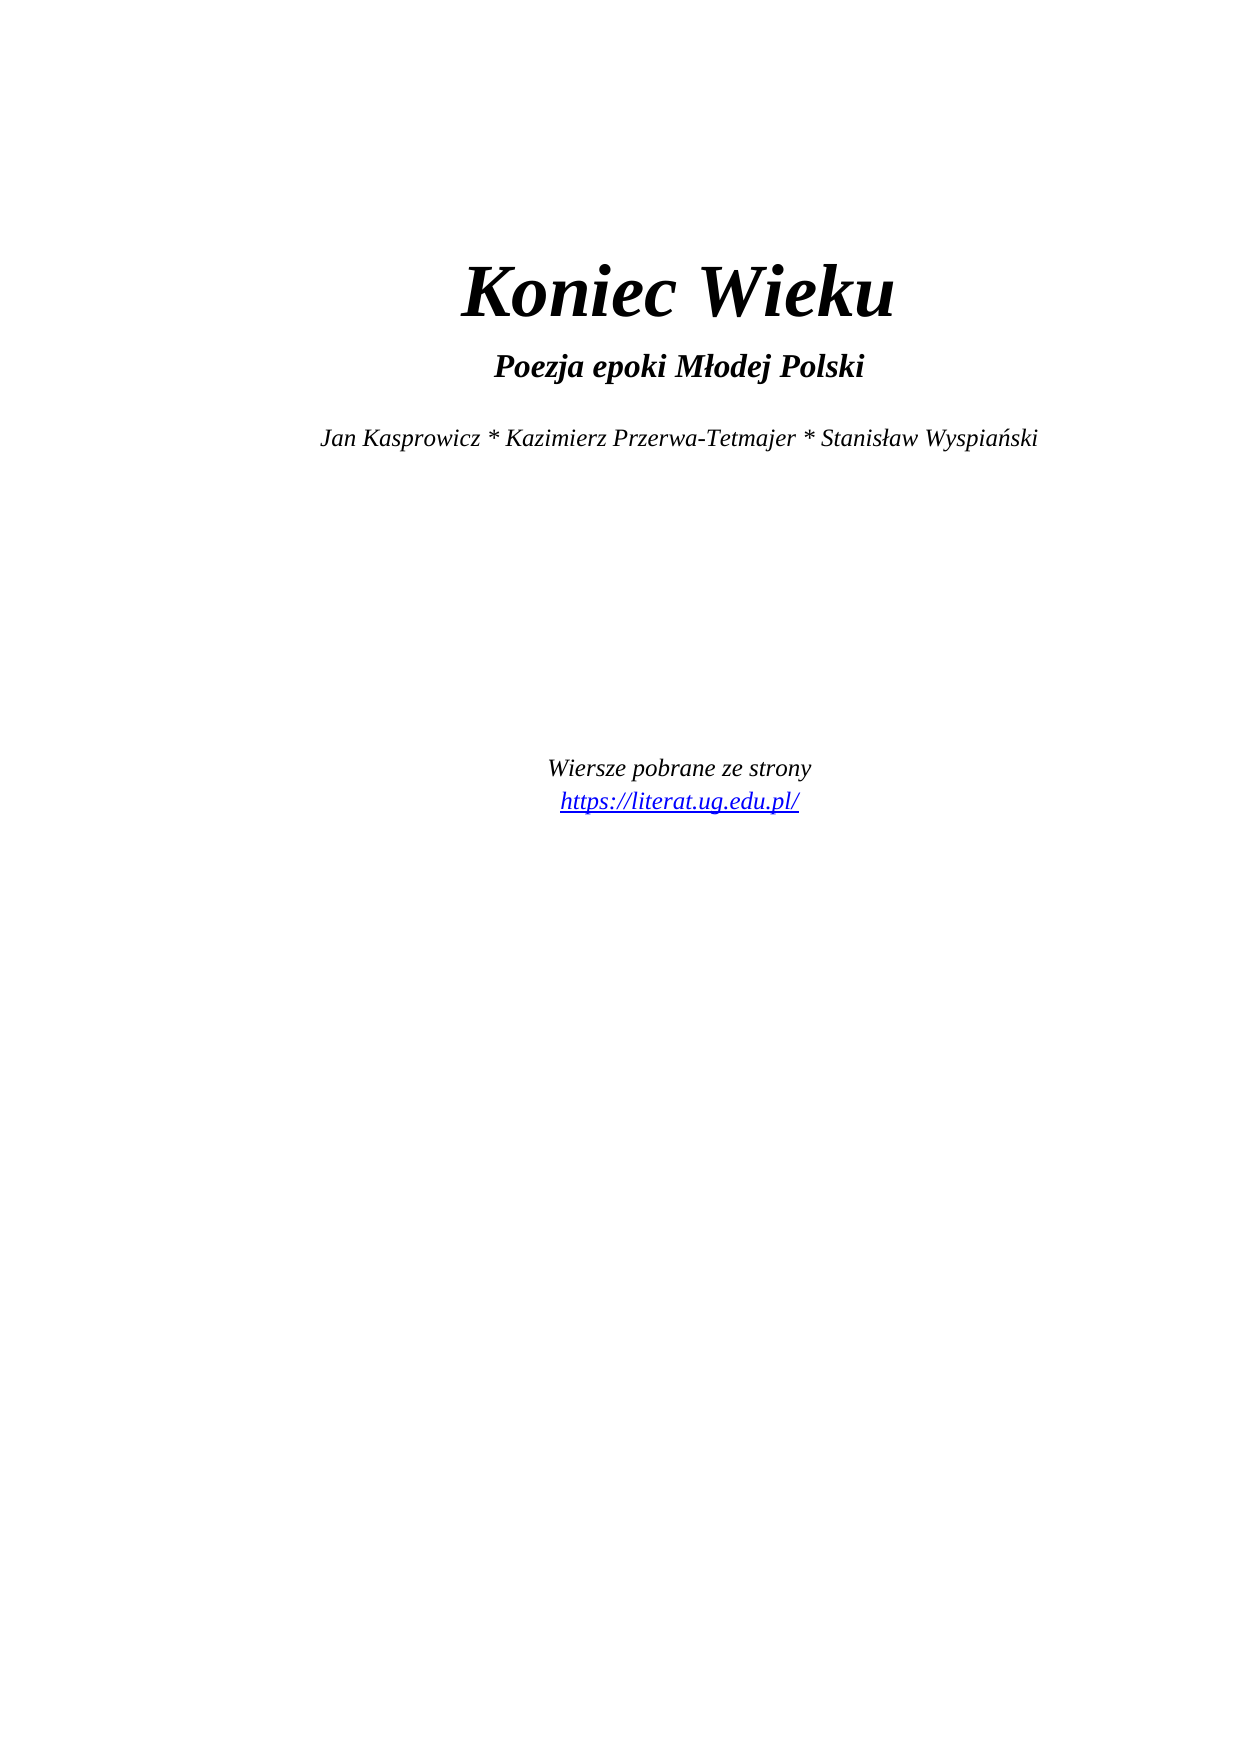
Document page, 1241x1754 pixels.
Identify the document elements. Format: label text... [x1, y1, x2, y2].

text https://literat.ug.edu.pl/ [266, 786, 1093, 815]
text Wiersze pobrane ze strony [266, 753, 1093, 782]
text Poezja epoki Młodej Polski [266, 346, 1093, 384]
text Koniec Wieku [266, 247, 1093, 333]
text Jan Kasprowicz * Kazimierz Przerwa-Tetmajer * Stanisław Wyspiański [266, 423, 1093, 452]
